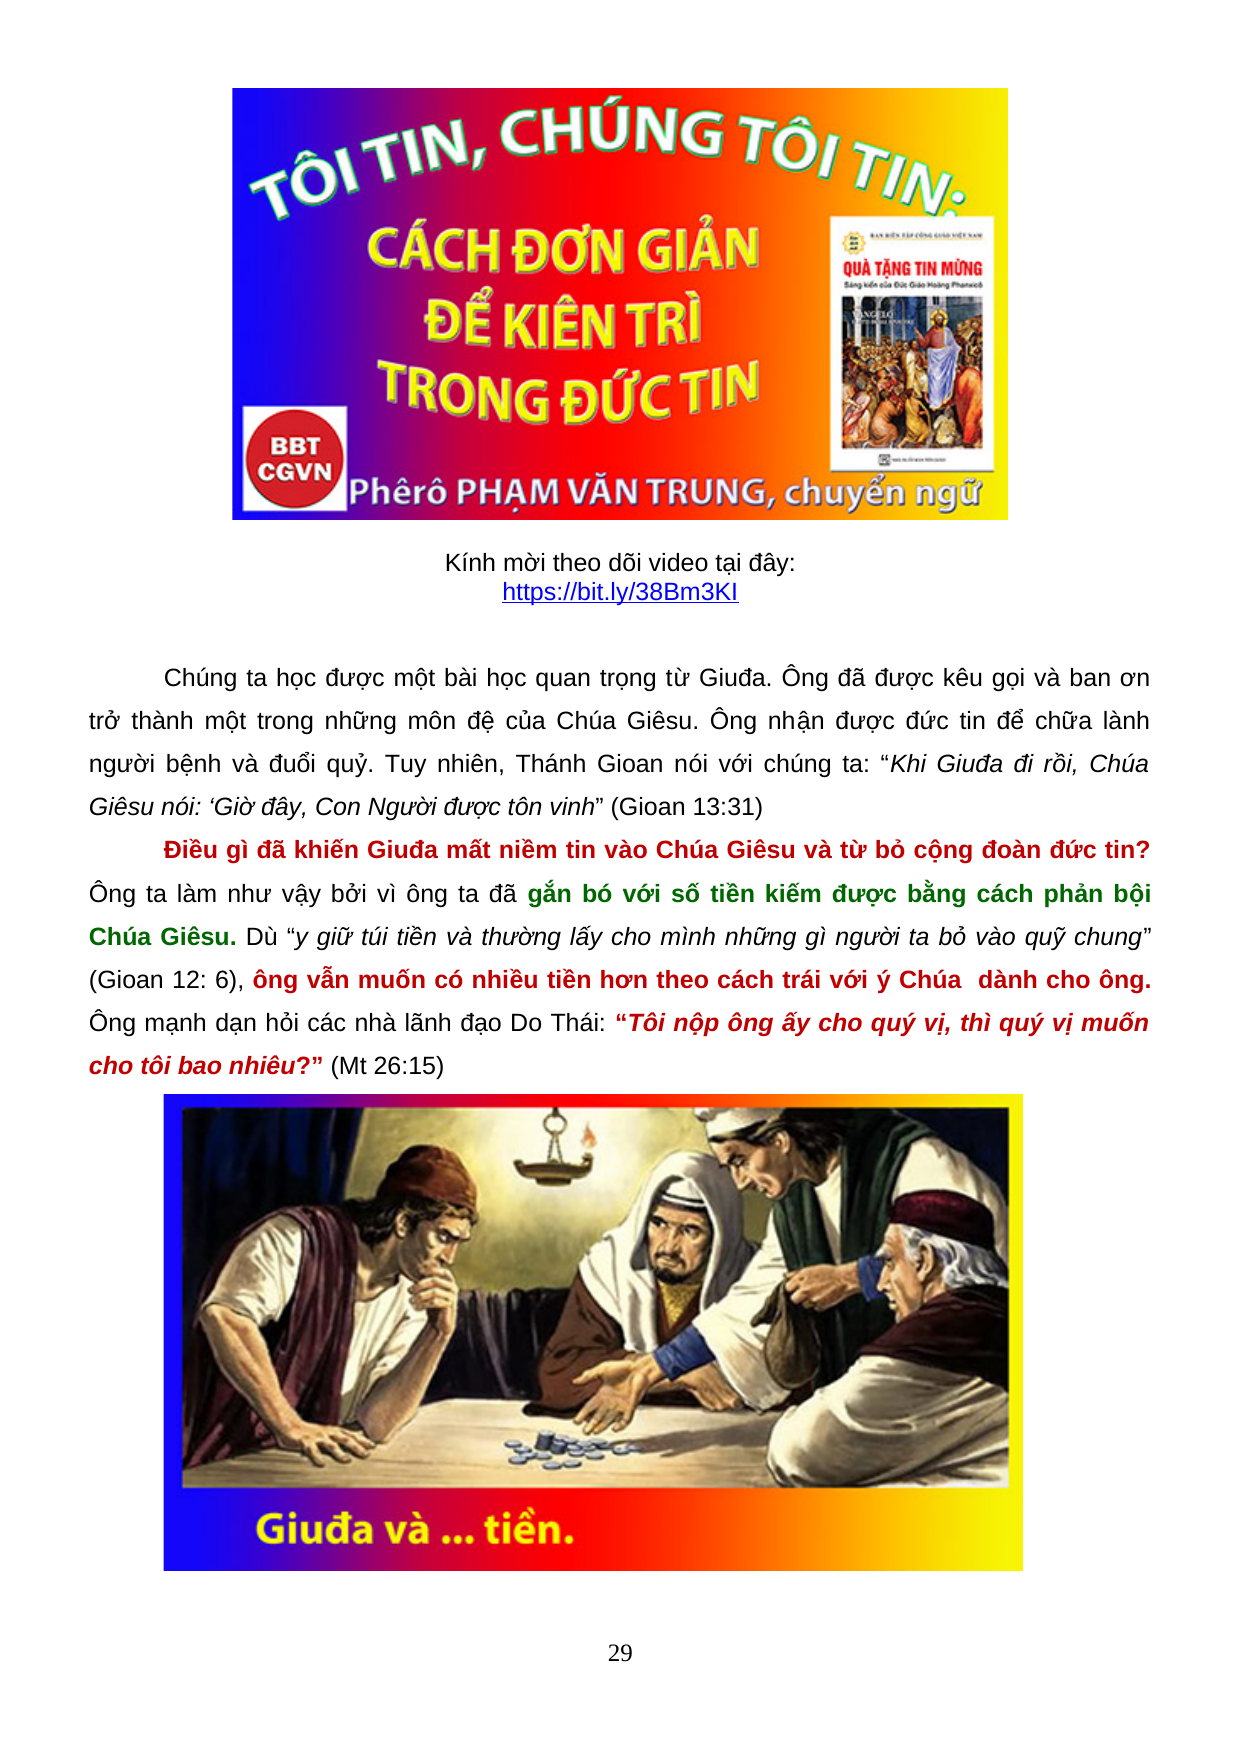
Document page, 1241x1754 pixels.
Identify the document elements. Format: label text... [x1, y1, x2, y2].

picture [232, 88, 1008, 520]
text https://bit.ly/38Bm3KI [89, 577, 1152, 605]
picture [163, 1094, 1023, 1571]
text Chúng ta học được một bài học quan trọng từ Giuđa. Ông đã được kêu gọi và ban ơn trở thành một trong những môn đệ của Chúa Giêsu. Ông nhận được đức tin để chữa lành người bệnh và đuổi quỷ. Tuy nhiên, Thánh Gioan nói với chúng ta: “Khi Giuđa đi rồi, Chúa Giêsu nói: ‘Giờ đây, Con Người được tôn vinh” (Gioan 13:31) [89, 663, 1152, 821]
text Kính mời theo dõi video tại đây: [89, 548, 1152, 577]
text Điều gì đã khiến Giuđa mất niềm tin vào Chúa Giêsu và từ bỏ cộng đoàn đức tin? Ông ta làm như vậy bởi vì ông ta đã gắn bó với số tiền kiếm được bằng cách phản bội Chúa Giêsu. Dù “y giữ túi tiền và thường lấy cho mình những gì người ta bỏ vào quỹ chung” (Gioan 12: 6), ông vẫn muốn có nhiều tiền hơn theo cách trái với ý Chúa dành cho ông. Ông mạnh dạn hỏi các nhà lãnh đạo Do Thái: “Tôi nộp ông ấy cho quý vị, thì quý vị muốn cho tôi bao nhiêu?” (Mt 26:15) [89, 835, 1152, 1080]
